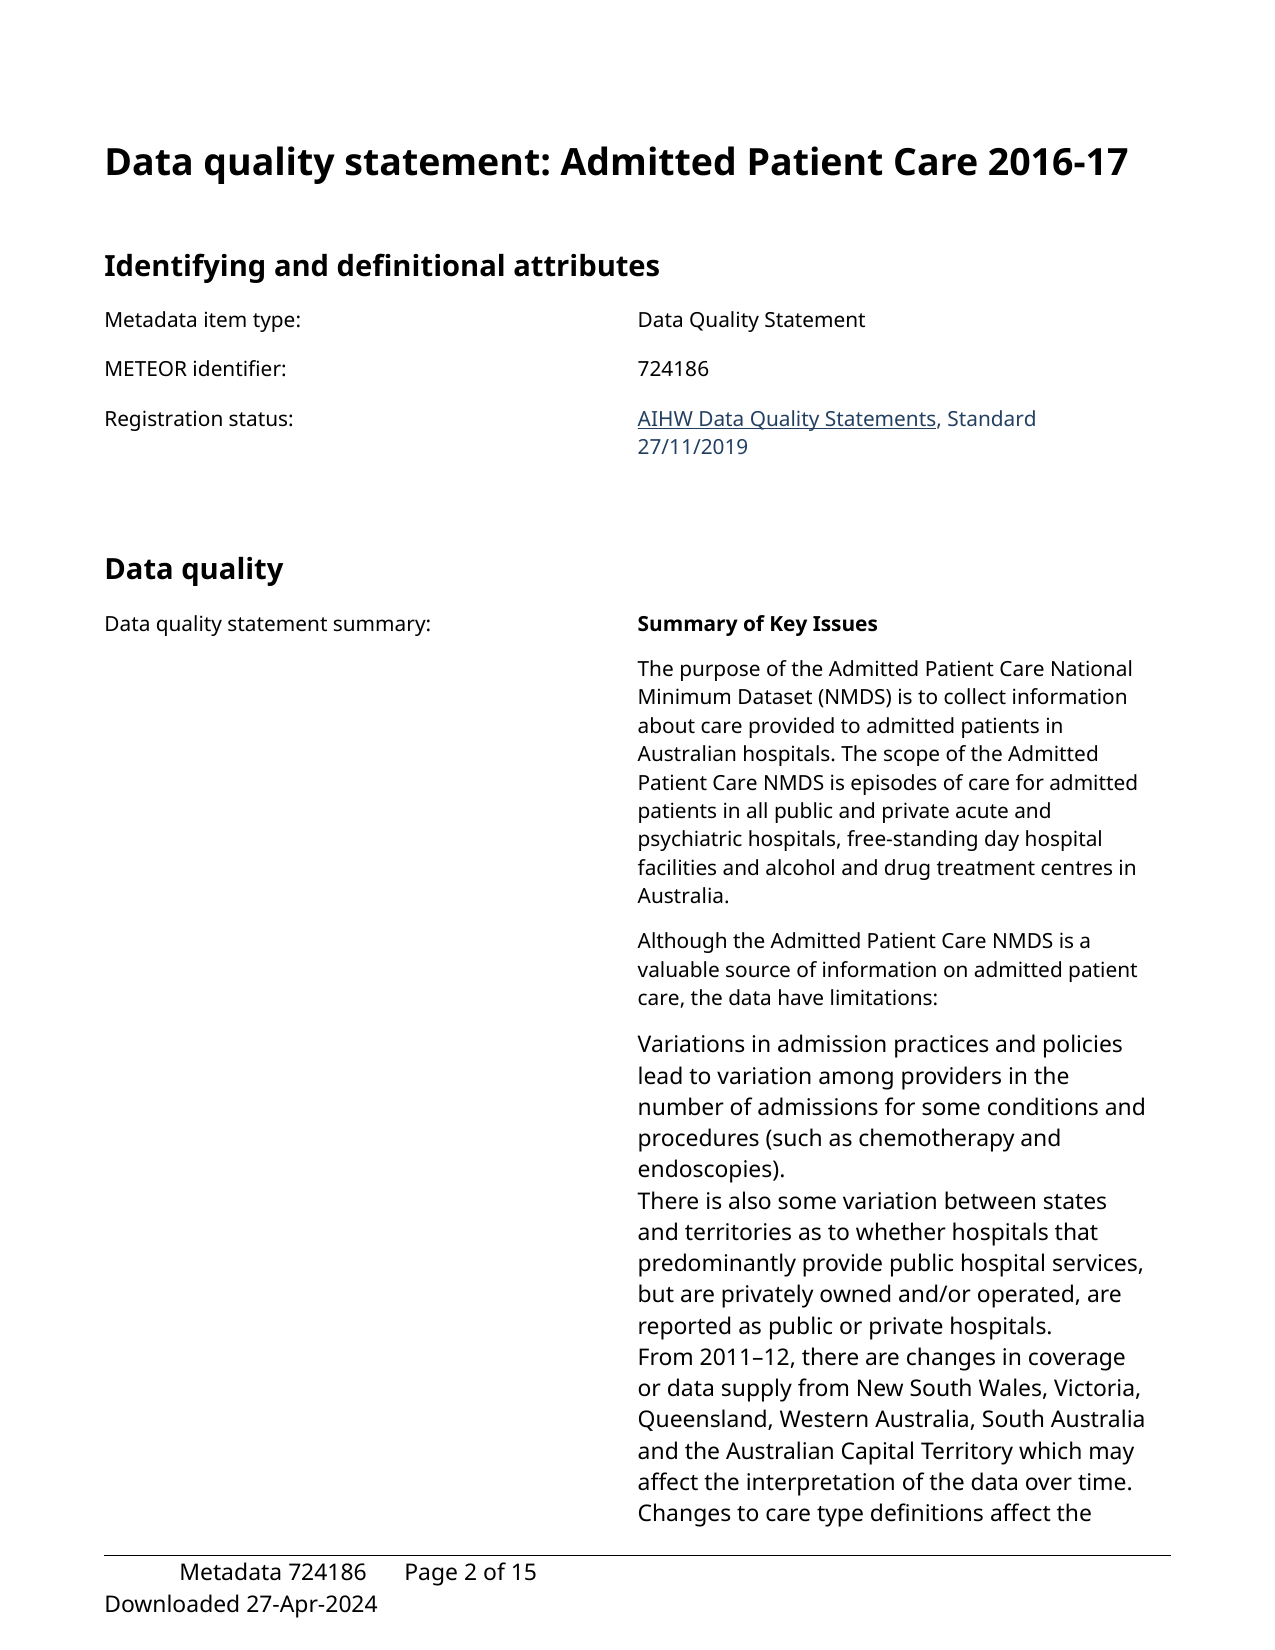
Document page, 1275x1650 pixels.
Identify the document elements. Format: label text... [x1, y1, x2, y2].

table_cell 724186 [626, 344, 1159, 393]
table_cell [93, 598, 626, 1539]
table_cell AIHW Data Quality Statements, Standard 27/11/2019 [626, 394, 1159, 471]
table_header Data quality [93, 503, 1159, 598]
table_cell METEOR identifier: [93, 344, 626, 393]
table_cell Registration status: [93, 394, 626, 471]
subtitle Data quality statement: Admitted Patient Care 2016-17 [104, 135, 1171, 186]
table_cell Metadata item type: [93, 295, 626, 344]
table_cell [626, 598, 1159, 1539]
table_cell Data Quality Statement [626, 295, 1159, 344]
table_header Identifying and definitional attributes [93, 199, 1159, 295]
